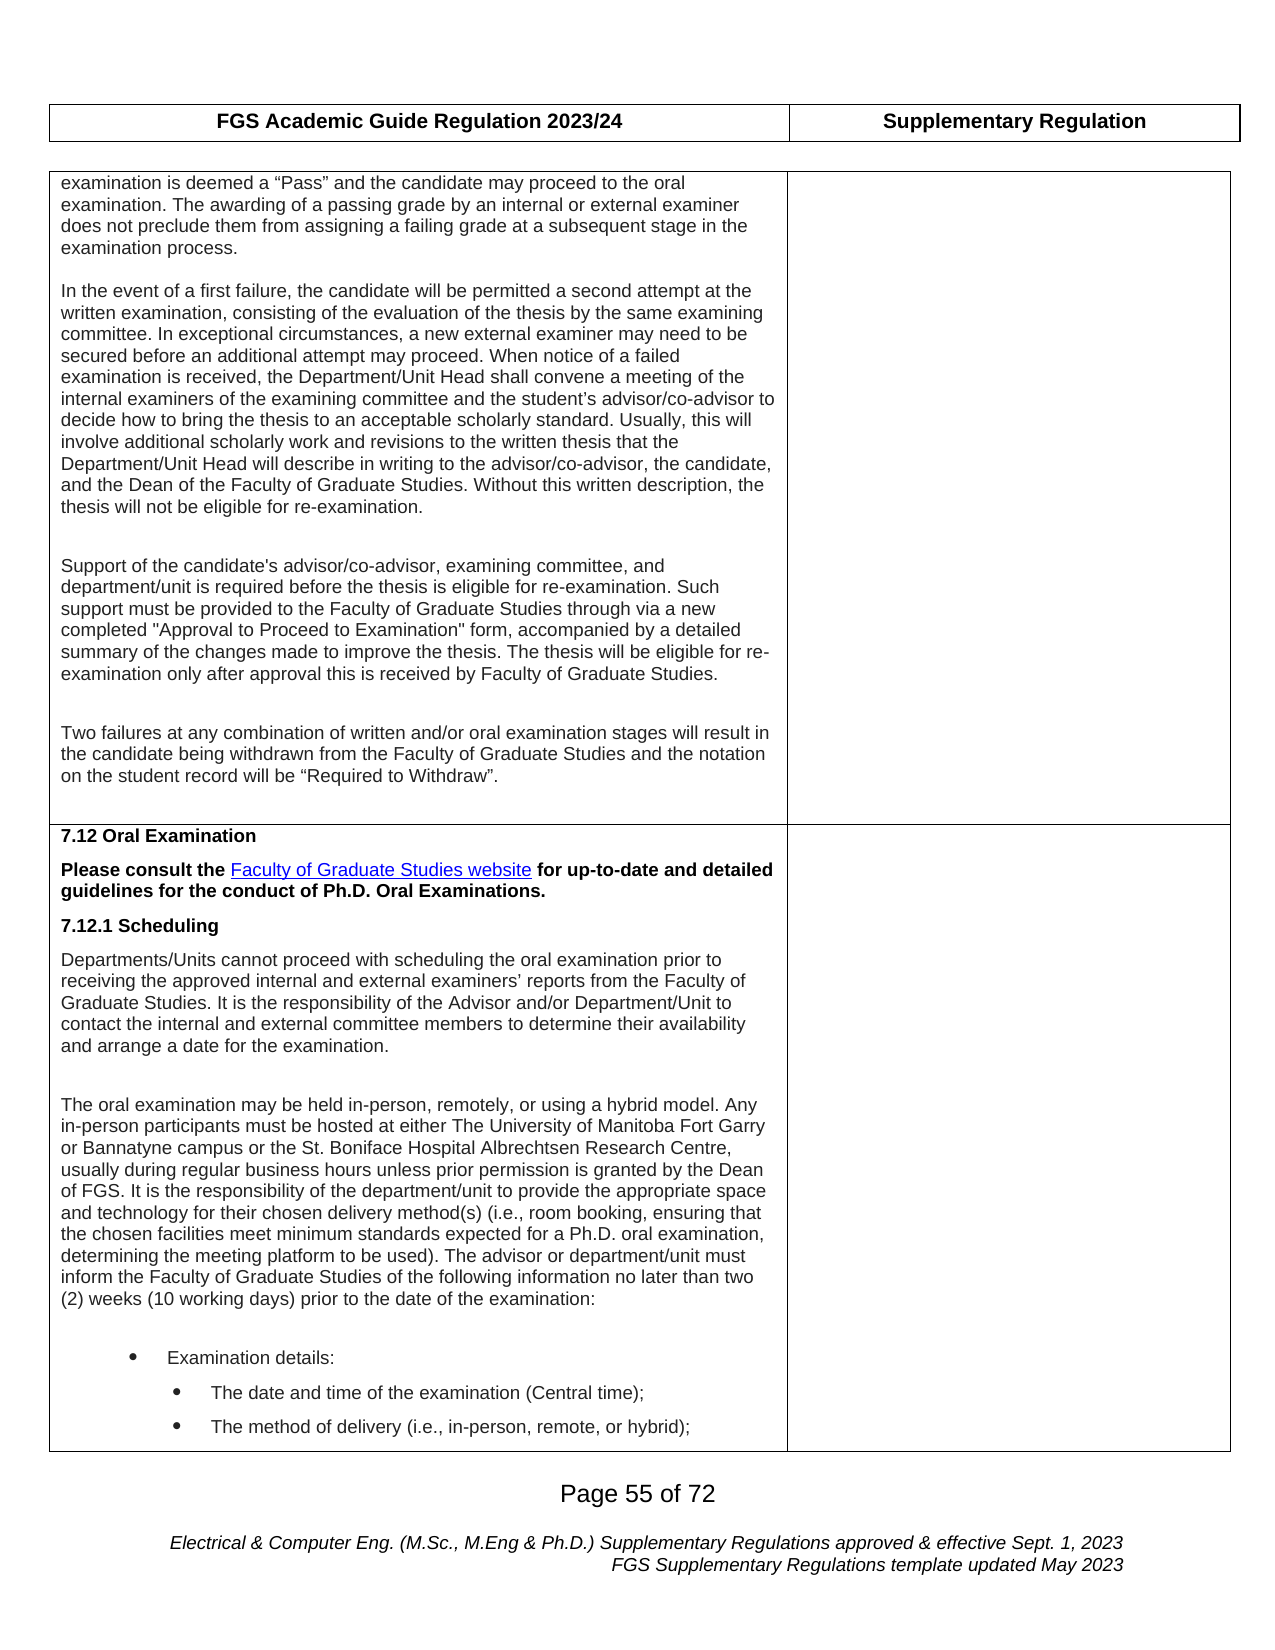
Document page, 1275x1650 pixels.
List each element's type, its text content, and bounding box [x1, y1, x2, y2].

table_cell [788, 172, 1230, 824]
table_cell [788, 825, 1230, 1451]
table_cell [50, 825, 787, 1451]
